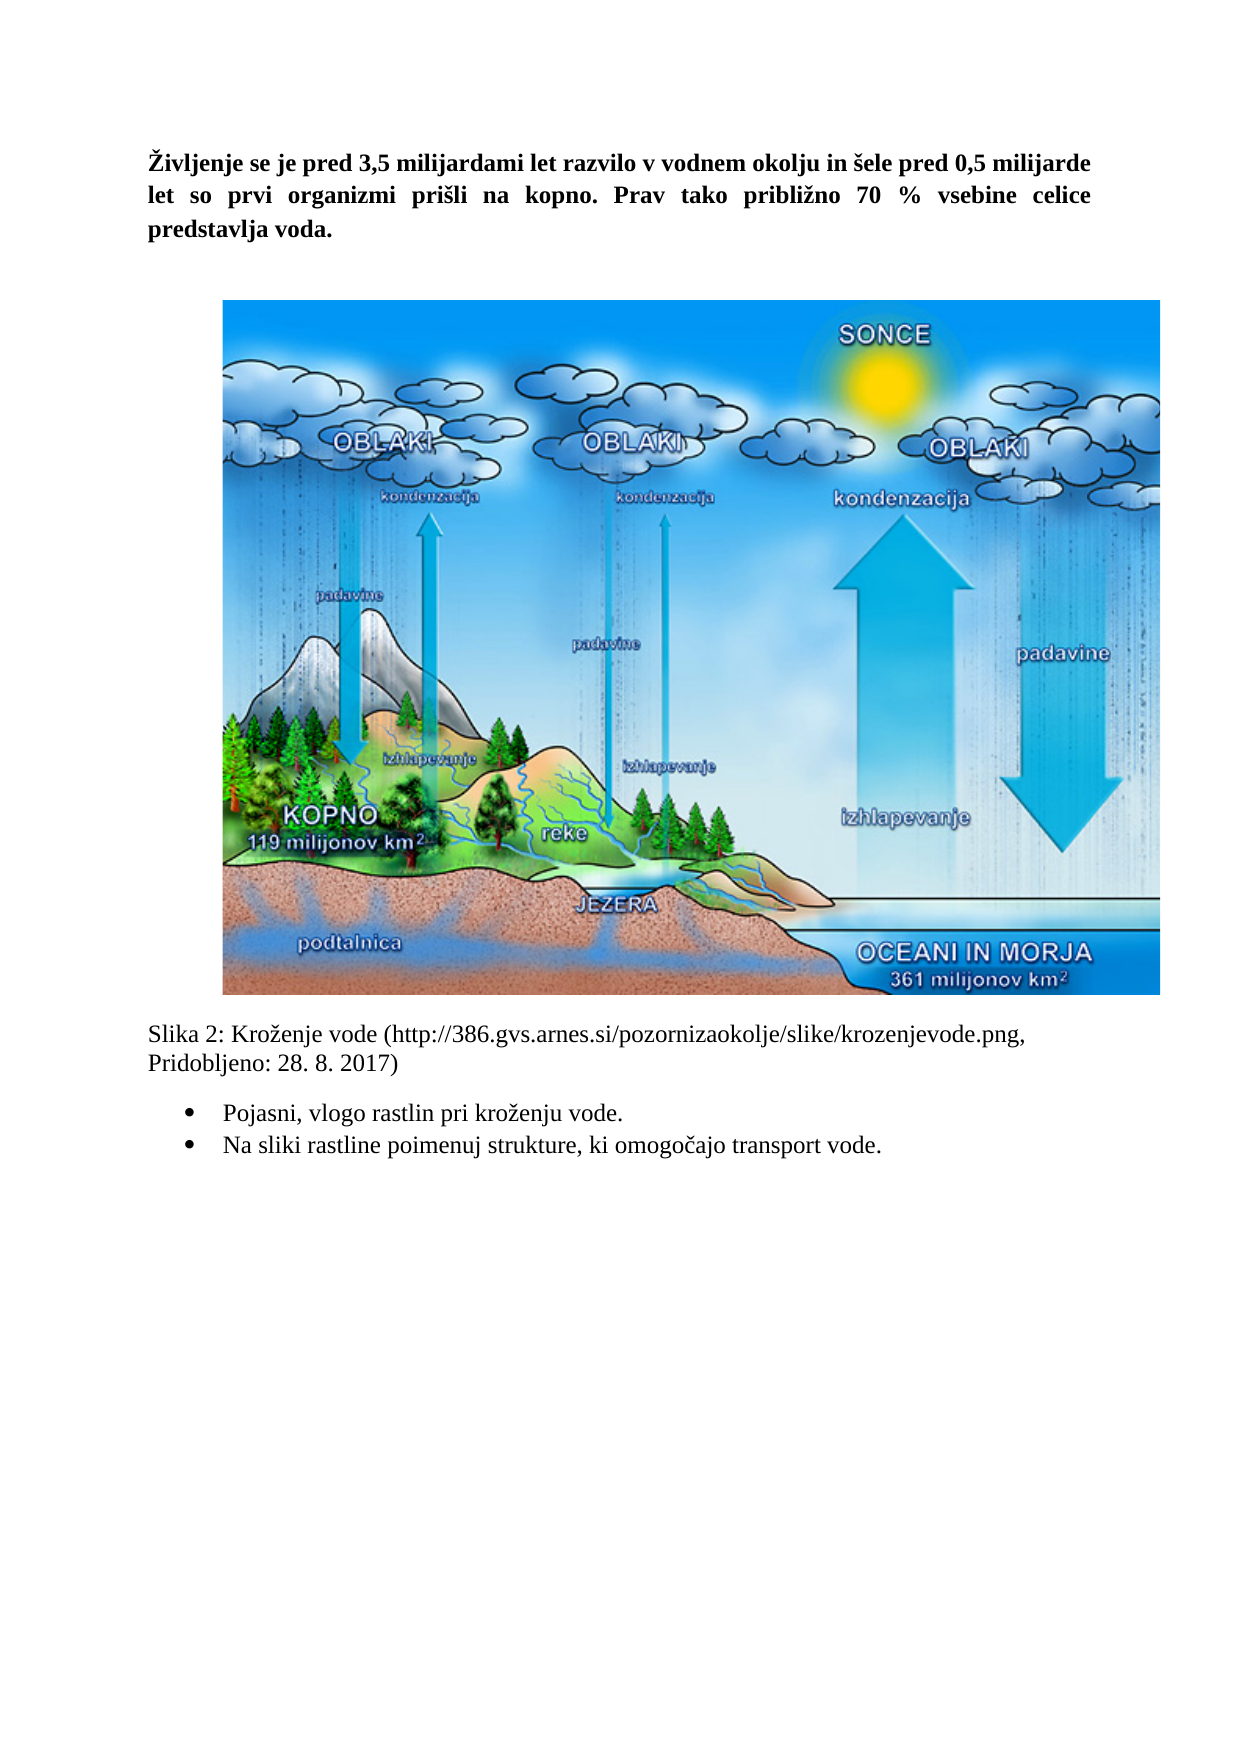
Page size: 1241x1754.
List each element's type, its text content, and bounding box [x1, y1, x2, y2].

text Življenje se je pred 3,5 milijardami let razvilo v vodnem okolju in šele pred 0,5 milijarde let so prvi organizmi prišli na kopno. Prav tako približno 70 % vsebine celice predstavlja voda. [148, 148, 1093, 242]
picture [222, 300, 1160, 995]
list Pojasni, vlogo rastlin pri kroženju vode. [185, 1098, 1093, 1126]
list Na sliki rastline poimenuj strukture, ki omogočajo transport vode. [185, 1131, 1093, 1159]
